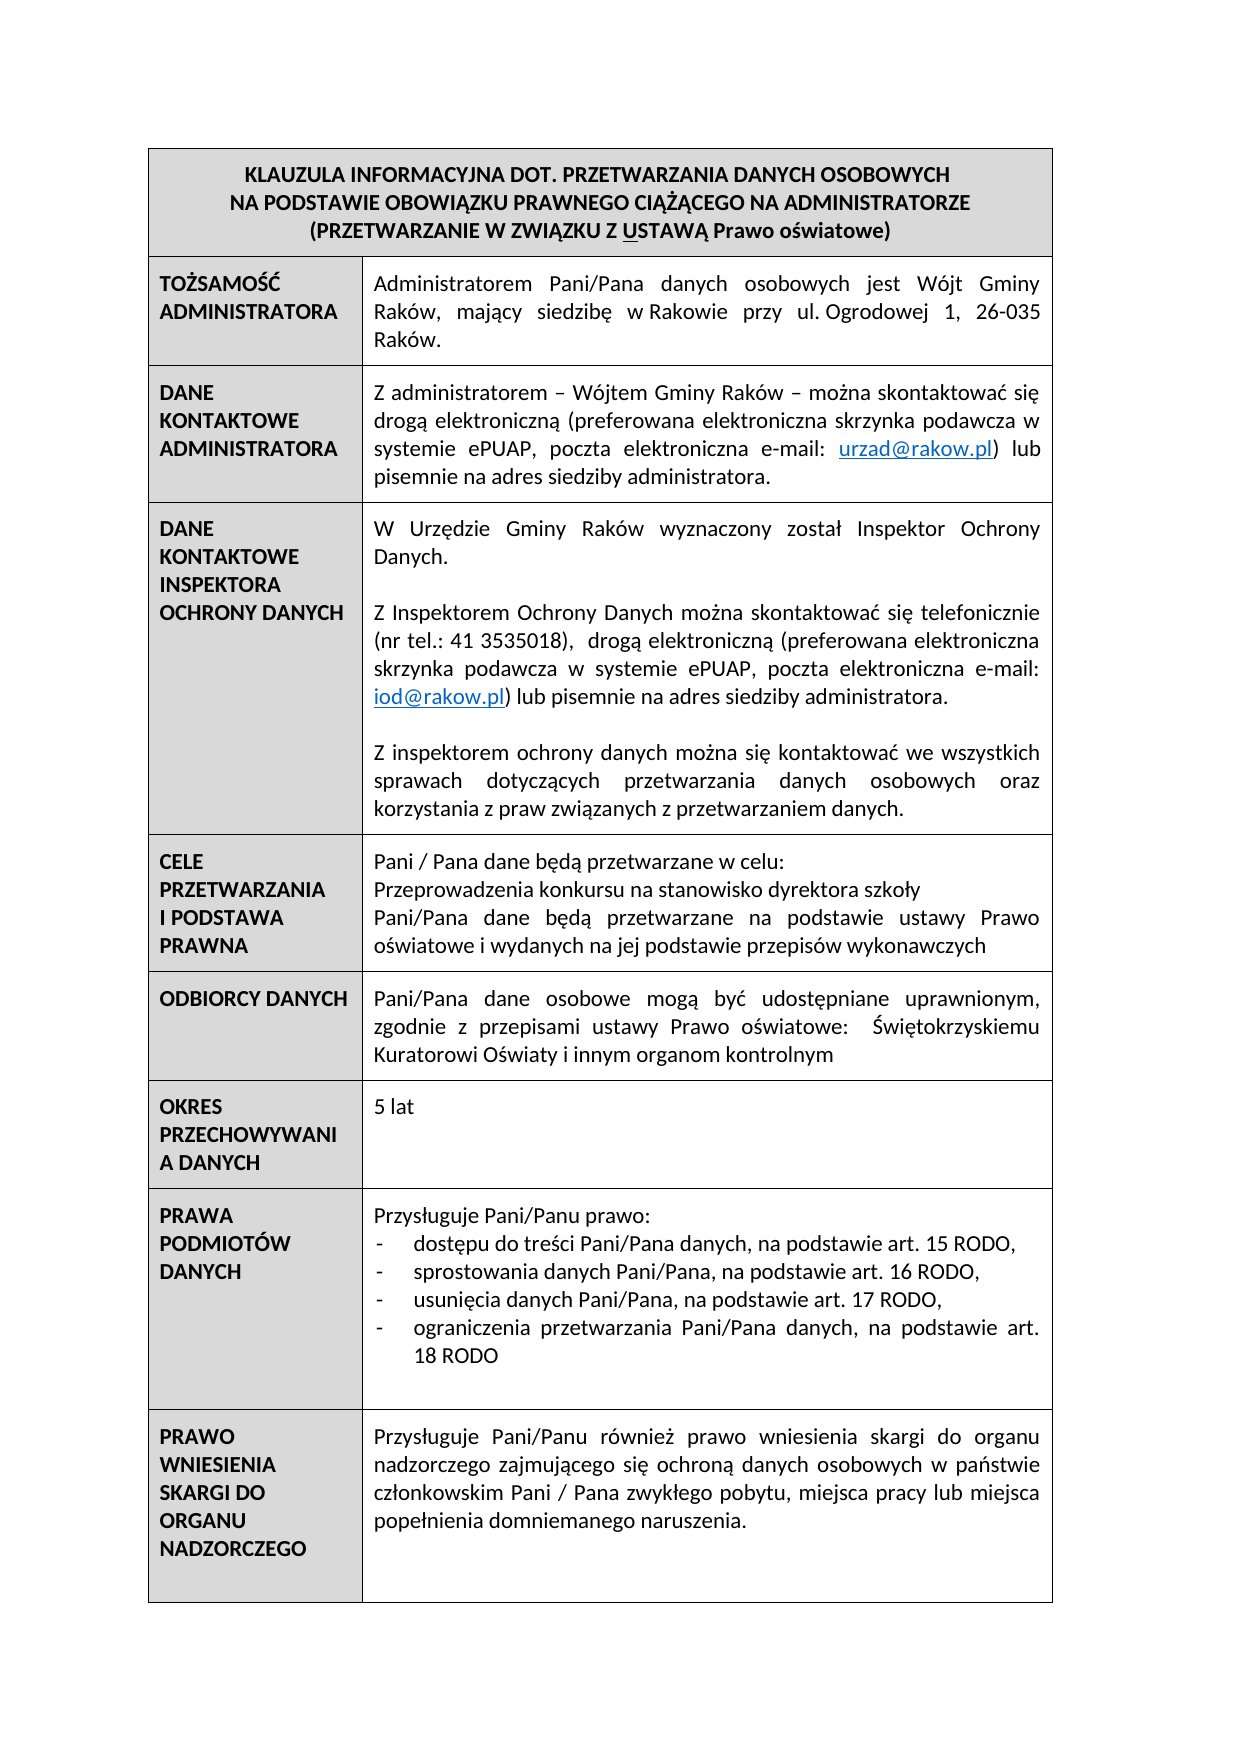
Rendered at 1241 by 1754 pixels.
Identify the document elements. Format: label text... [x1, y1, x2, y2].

table_cell TOŻSAMOŚĆ ADMINISTRATORA [149, 257, 362, 365]
table_cell DANE KONTAKTOWE INSPEKTORA OCHRONY DANYCH [149, 503, 362, 834]
table_cell Administratorem Pani/Pana danych osobowych jest Wójt Gminy Raków, mający siedzibę w Rakowie przy ul. Ogrodowej 1, 26-035 Raków. [363, 257, 1052, 365]
table_cell Przysługuje Pani/Panu prawo: dostępu do treści Pani/Pana danych, na podstawie art. 15 RODO, sprostowania danych Pani/Pana, na podstawie art. 16 RODO, usunięcia danych Pani/Pana, na podstawie art. 17 RODO, ograniczenia przetwarzania Pani/Pana danych, na podstawie art. 18 RODO [363, 1189, 1052, 1409]
table_cell Przysługuje Pani/Panu również prawo wniesienia skargi do organu nadzorczego zajmującego się ochroną danych osobowych w państwie członkowskim Pani / Pana zwykłego pobytu, miejsca pracy lub miejsca popełnienia domniemanego naruszenia. [363, 1410, 1052, 1602]
table_cell OKRES PRZECHOWYWANIA DANYCH [149, 1081, 362, 1188]
table_cell CELE PRZETWARZANIA I PODSTAWA PRAWNA [149, 835, 362, 971]
table_cell 5 lat [363, 1081, 1052, 1188]
table_cell DANE KONTAKTOWE ADMINISTRATORA [149, 366, 362, 502]
table_cell PRAWO WNIESIENIA SKARGI DO ORGANU NADZORCZEGO [149, 1410, 362, 1602]
table_cell Pani / Pana dane będą przetwarzane w celu: Przeprowadzenia konkursu na stanowisko dyrektora szkoły Pani/Pana dane będą przetwarzane na podstawie ustawy Prawo oświatowe i wydanych na jej podstawie przepisów wykonawczych [363, 835, 1052, 971]
table_cell ODBIORCY DANYCH [149, 972, 362, 1080]
table_cell Z administratorem – Wójtem Gminy Raków – można skontaktować się drogą elektroniczną (preferowana elektroniczna skrzynka podawcza w systemie ePUAP, poczta elektroniczna e-mail: urzad@rakow.pl) lub pisemnie na adres siedziby administratora. [363, 366, 1052, 502]
table_cell W Urzędzie Gminy Raków wyznaczony został Inspektor Ochrony Danych. Z Inspektorem Ochrony Danych można skontaktować się telefonicznie (nr tel.: 41 3535018), drogą elektroniczną (preferowana elektroniczna skrzynka podawcza w systemie ePUAP, poczta elektroniczna e-mail: iod@rakow.pl) lub pisemnie na adres siedziby administratora. Z inspektorem ochrony danych można się kontaktować we wszystkich sprawach dotyczących przetwarzania danych osobowych oraz korzystania z praw związanych z przetwarzaniem danych. [363, 503, 1052, 834]
table_cell PRAWA PODMIOTÓW DANYCH [149, 1189, 362, 1409]
table_header KLAUZULA INFORMACYJNA DOT. PRZETWARZANIA DANYCH OSOBOWYCH NA PODSTAWIE OBOWIĄZKU PRAWNEGO CIĄŻĄCEGO NA ADMINISTRATORZE (PRZETWARZANIE W ZWIĄZKU Z USTAWĄ Prawo oświatowe) [149, 149, 1052, 256]
table_cell Pani/Pana dane osobowe mogą być udostępniane uprawnionym, zgodnie z przepisami ustawy Prawo oświatowe: Świętokrzyskiemu Kuratorowi Oświaty i innym organom kontrolnym [363, 972, 1052, 1080]
